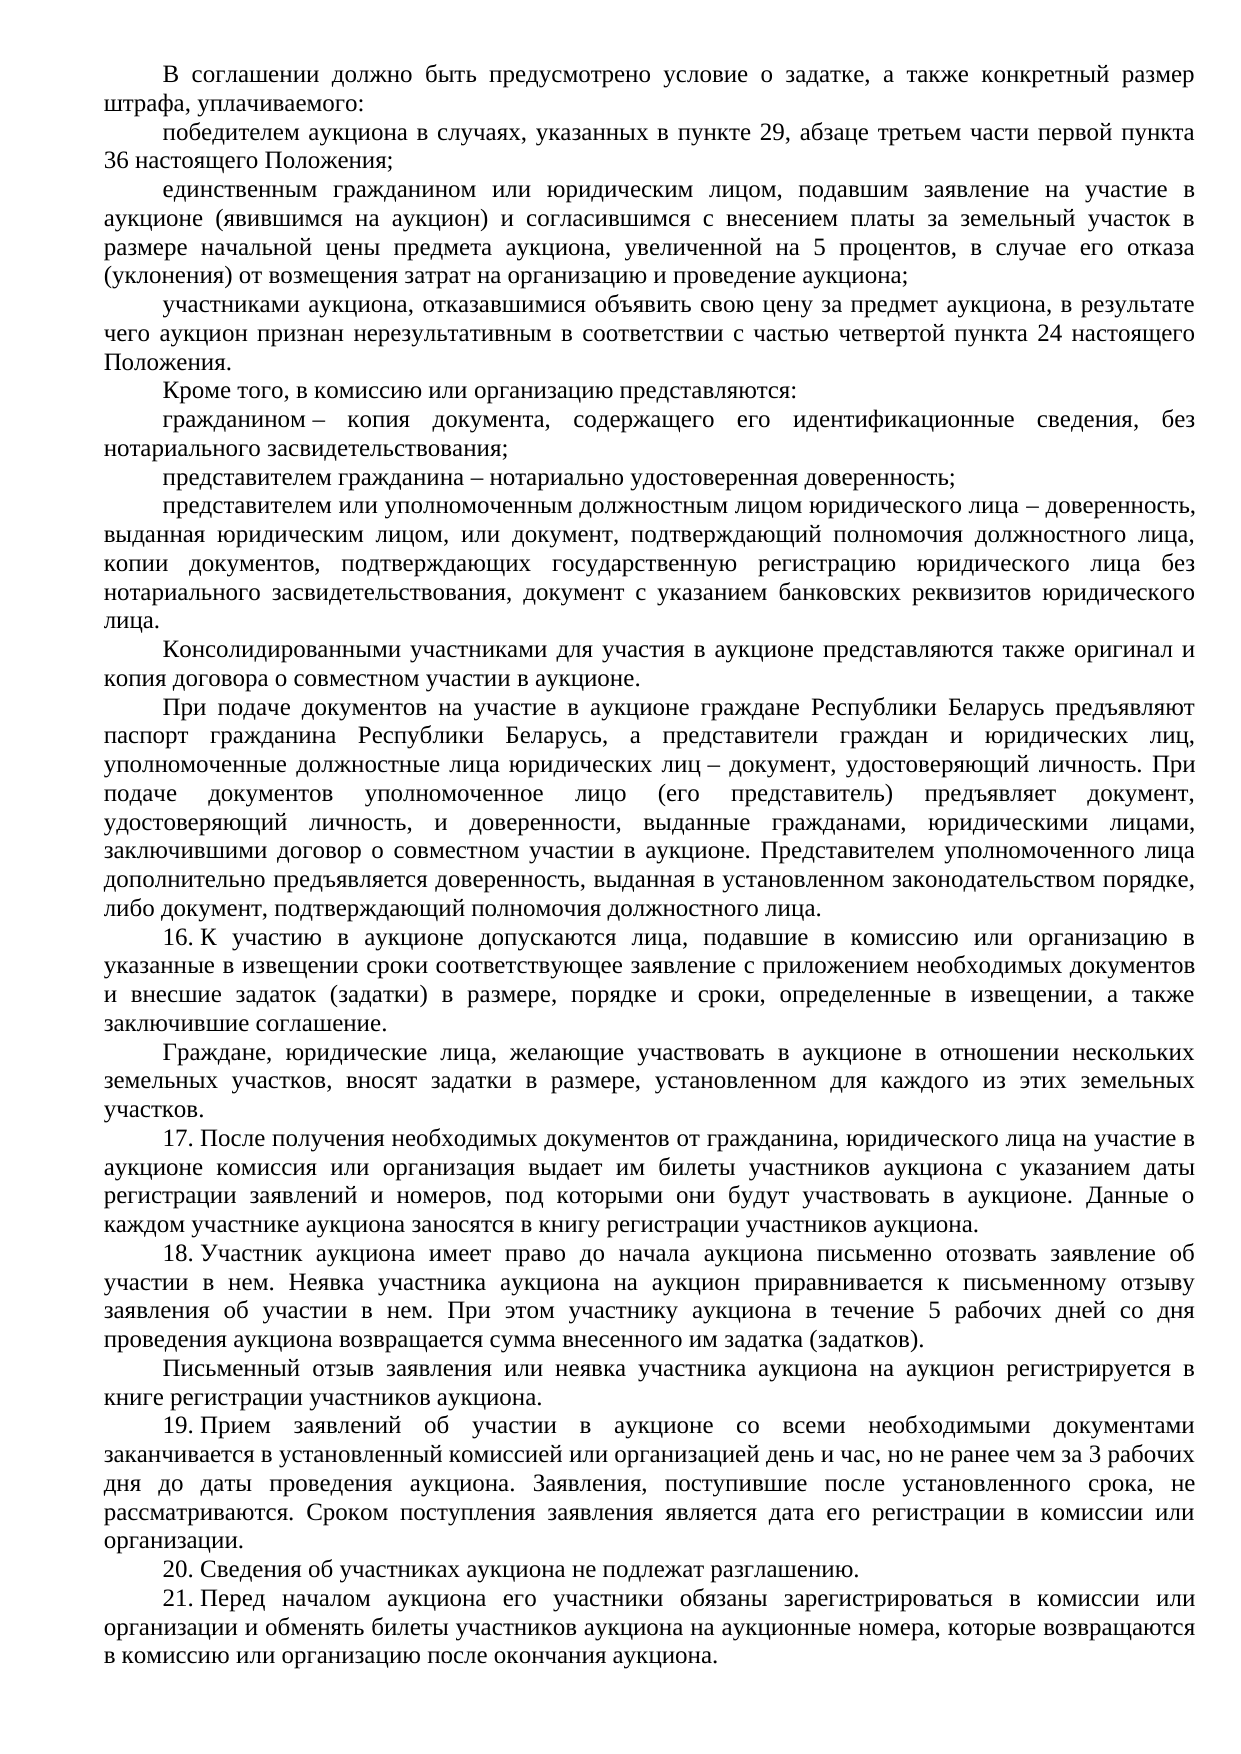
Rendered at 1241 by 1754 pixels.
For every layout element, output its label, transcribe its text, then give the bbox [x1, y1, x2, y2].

text 16. К участию в аукционе допускаются лица, подавшие в комиссию или организацию в указанные в извещении сроки соответствующее заявление с приложением необходимых документов и внесшие задаток (задатки) в размере, порядке и сроки, определенные в извещении, а также заключившие соглашение. [103, 922, 1196, 1037]
text Консолидированными участниками для участия в аукционе представляются также оригинал и копия договора о совместном участии в аукционе. [103, 634, 1196, 692]
text 18. Участник аукциона имеет право до начала аукциона письменно отозвать заявление об участии в нем. Неявка участника аукциона на аукцион приравнивается к письменному отзыву заявления об участии в нем. При этом участнику аукциона в течение 5 рабочих дней со дня проведения аукциона возвращается сумма внесенного им задатка (задатков). [103, 1238, 1196, 1353]
text 20. Сведения об участниках аукциона не подлежат разглашению. [103, 1554, 1196, 1583]
text 17. После получения необходимых документов от гражданина, юридического лица на участие в аукционе комиссия или организация выдает им билеты участников аукциона с указанием даты регистрации заявлений и номеров, под которыми они будут участвовать в аукционе. Данные о каждом участнике аукциона заносятся в книгу регистрации участников аукциона. [103, 1123, 1196, 1238]
text Граждане, юридические лица, желающие участвовать в аукционе в отношении нескольких земельных участков, вносят задатки в размере, установленном для каждого из этих земельных участков. [103, 1037, 1196, 1123]
text гражданином – копия документа, содержащего его идентификационные сведения, без нотариального засвидетельствования; [103, 404, 1196, 462]
text представителем гражданина – нотариально удостоверенная доверенность; [103, 462, 1196, 490]
text единственным гражданином или юридическим лицом, подавшим заявление на участие в аукционе (явившимся на аукцион) и согласившимся с внесением платы за земельный участок в размере начальной цены предмета аукциона, увеличенной на 5 процентов, в случае его отказа (уклонения) от возмещения затрат на организацию и проведение аукциона; [103, 174, 1196, 289]
text Кроме того, в комиссию или организацию представляются: [103, 375, 1196, 404]
text представителем или уполномоченным должностным лицом юридического лица – доверенность, выданная юридическим лицом, или документ, подтверждающий полномочия должностного лица, копии документов, подтверждающих государственную регистрацию юридического лица без нотариального засвидетельствования, документ с указанием банковских реквизитов юридического лица. [103, 490, 1196, 634]
text 21. Перед началом аукциона его участники обязаны зарегистрироваться в комиссии или организации и обменять билеты участников аукциона на аукционные номера, которые возвращаются в комиссию или организацию после окончания аукциона. [103, 1583, 1196, 1669]
text участниками аукциона, отказавшимися объявить свою цену за предмет аукциона, в результате чего аукцион признан нерезультативным в соответствии с частью четвертой пункта 24 настоящего Положения. [103, 289, 1196, 375]
text В соглашении должно быть предусмотрено условие о задатке, а также конкретный размер штрафа, уплачиваемого: [103, 59, 1196, 117]
text При подаче документов на участие в аукционе граждане Республики Беларусь предъявляют паспорт гражданина Республики Беларусь, а представители граждан и юридических лиц, уполномоченные должностные лица юридических лиц – документ, удостоверяющий личность. При подаче документов уполномоченное лицо (его представитель) предъявляет документ, удостоверяющий личность, и доверенности, выданные гражданами, юридическими лицами, заключившими договор о совместном участии в аукционе. Представителем уполномоченного лица дополнительно предъявляется доверенность, выданная в установленном законодательством порядке, либо документ, подтверждающий полномочия должностного лица. [103, 692, 1196, 922]
text Письменный отзыв заявления или неявка участника аукциона на аукцион регистрируется в книге регистрации участников аукциона. [103, 1353, 1196, 1410]
text 19. Прием заявлений об участии в аукционе со всеми необходимыми документами заканчивается в установленный комиссией или организацией день и час, но не ранее чем за 3 рабочих дня до даты проведения аукциона. Заявления, поступившие после установленного срока, не рассматриваются. Сроком поступления заявления является дата его регистрации в комиссии или организации. [103, 1410, 1196, 1554]
text победителем аукциона в случаях, указанных в пункте 29, абзаце третьем части первой пункта 36 настоящего Положения; [103, 117, 1196, 174]
